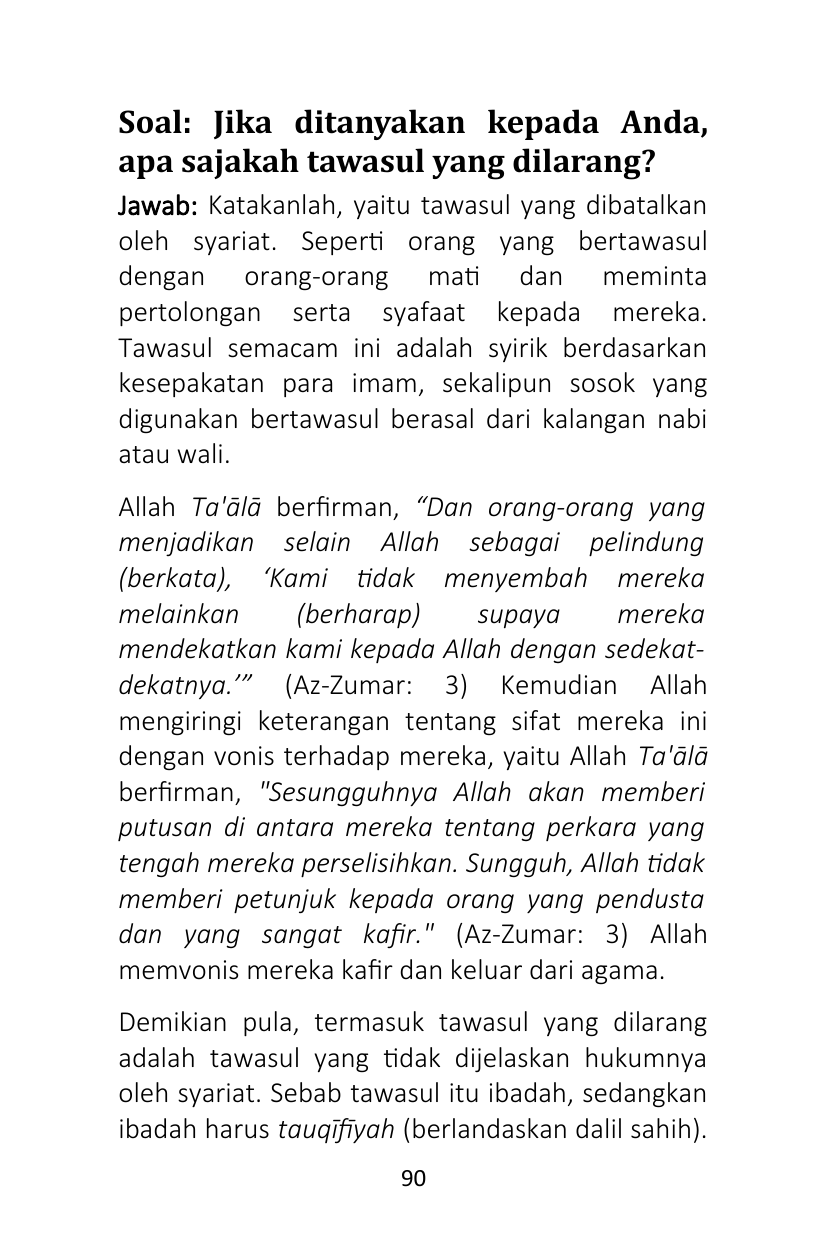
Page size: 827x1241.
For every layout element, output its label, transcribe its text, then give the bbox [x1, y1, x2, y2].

text Allah Ta'ālā berfirman, “Dan orang-orang yang menjadikan selain Allah sebagai pelindung (berkata), ‘Kami tidak menyembah mereka melainkan (berharap) supaya mereka mendekatkan kami kepada Allah dengan sedekat-dekatnya.’” (Az-Zumar: 3) Kemudian Allah mengiringi keterangan tentang sifat mereka ini dengan vonis terhadap mereka, yaitu Allah Ta'ālā berfirman, "Sesungguhnya Allah akan memberi putusan di antara mereka tentang perkara yang tengah mereka perselisihkan. Sungguh, Allah tidak memberi petunjuk kepada orang yang pendusta dan yang sangat kafir." (Az-Zumar: 3) Allah memvonis mereka kafir dan keluar dari agama. [118, 488, 709, 987]
subtitle Soal: Jika ditanyakan kepada Anda, apa sajakah tawasul yang dilarang? [118, 102, 709, 180]
text Jawab: Katakanlah, yaitu tawasul yang dibatalkan oleh syariat. Seperti orang yang bertawasul dengan orang-orang mati dan meminta pertolongan serta syafaat kepada mereka. Tawasul semacam ini adalah syirik berdasarkan kesepakatan para imam, sekalipun sosok yang digunakan bertawasul berasal dari kalangan nabi atau wali. [118, 186, 709, 471]
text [118, 1003, 709, 1146]
